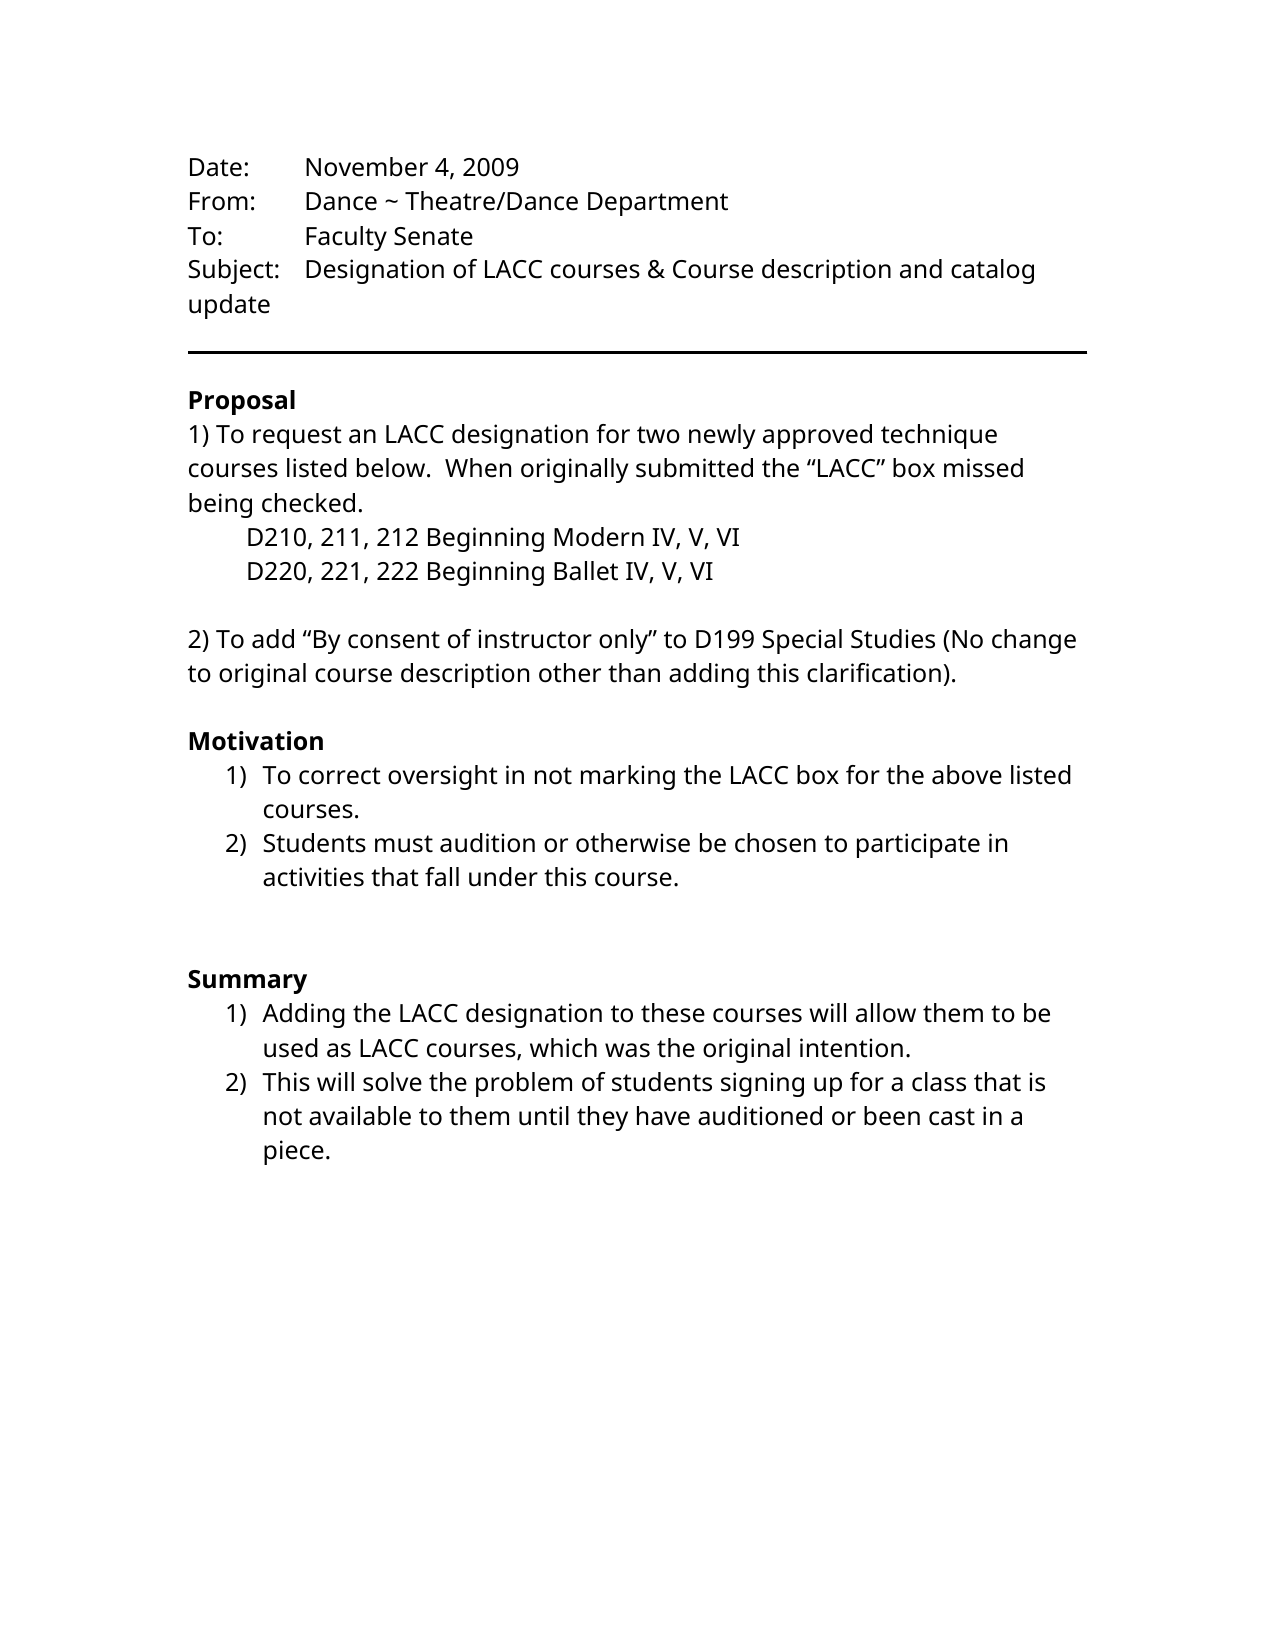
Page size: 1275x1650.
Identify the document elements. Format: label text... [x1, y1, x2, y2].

text Motivation [187, 724, 1087, 758]
text To: Faculty Senate [187, 218, 1087, 252]
text D210, 211, 212 Beginning Modern IV, V, VI [187, 519, 1087, 553]
list To correct oversight in not marking the LACC box for the above listed courses. [225, 758, 1087, 826]
text Summary [187, 962, 1087, 996]
list Students must audition or otherwise be chosen to participate in activities that fall under this course. [225, 826, 1087, 894]
list This will solve the problem of students signing up for a class that is not available to them until they have auditioned or been cast in a piece. [225, 1064, 1087, 1166]
text 2) To add “By consent of instructor only” to D199 Special Studies (No change to original course description other than adding this clarification). [187, 621, 1087, 689]
text 1) To request an LACC designation for two newly approved technique courses listed below. When originally submitted the “LACC” box missed being checked. [187, 417, 1087, 519]
text From: Dance ~ Theatre/Dance Department [187, 184, 1087, 218]
list Adding the LACC designation to these courses will allow them to be used as LACC courses, which was the original intention. [225, 996, 1087, 1064]
text D220, 221, 222 Beginning Ballet IV, V, VI [187, 553, 1087, 587]
text Proposal [187, 383, 1087, 417]
text Subject: Designation of LACC courses & Course description and catalog update [187, 252, 1087, 320]
text Date: November 4, 2009 [187, 150, 1087, 184]
